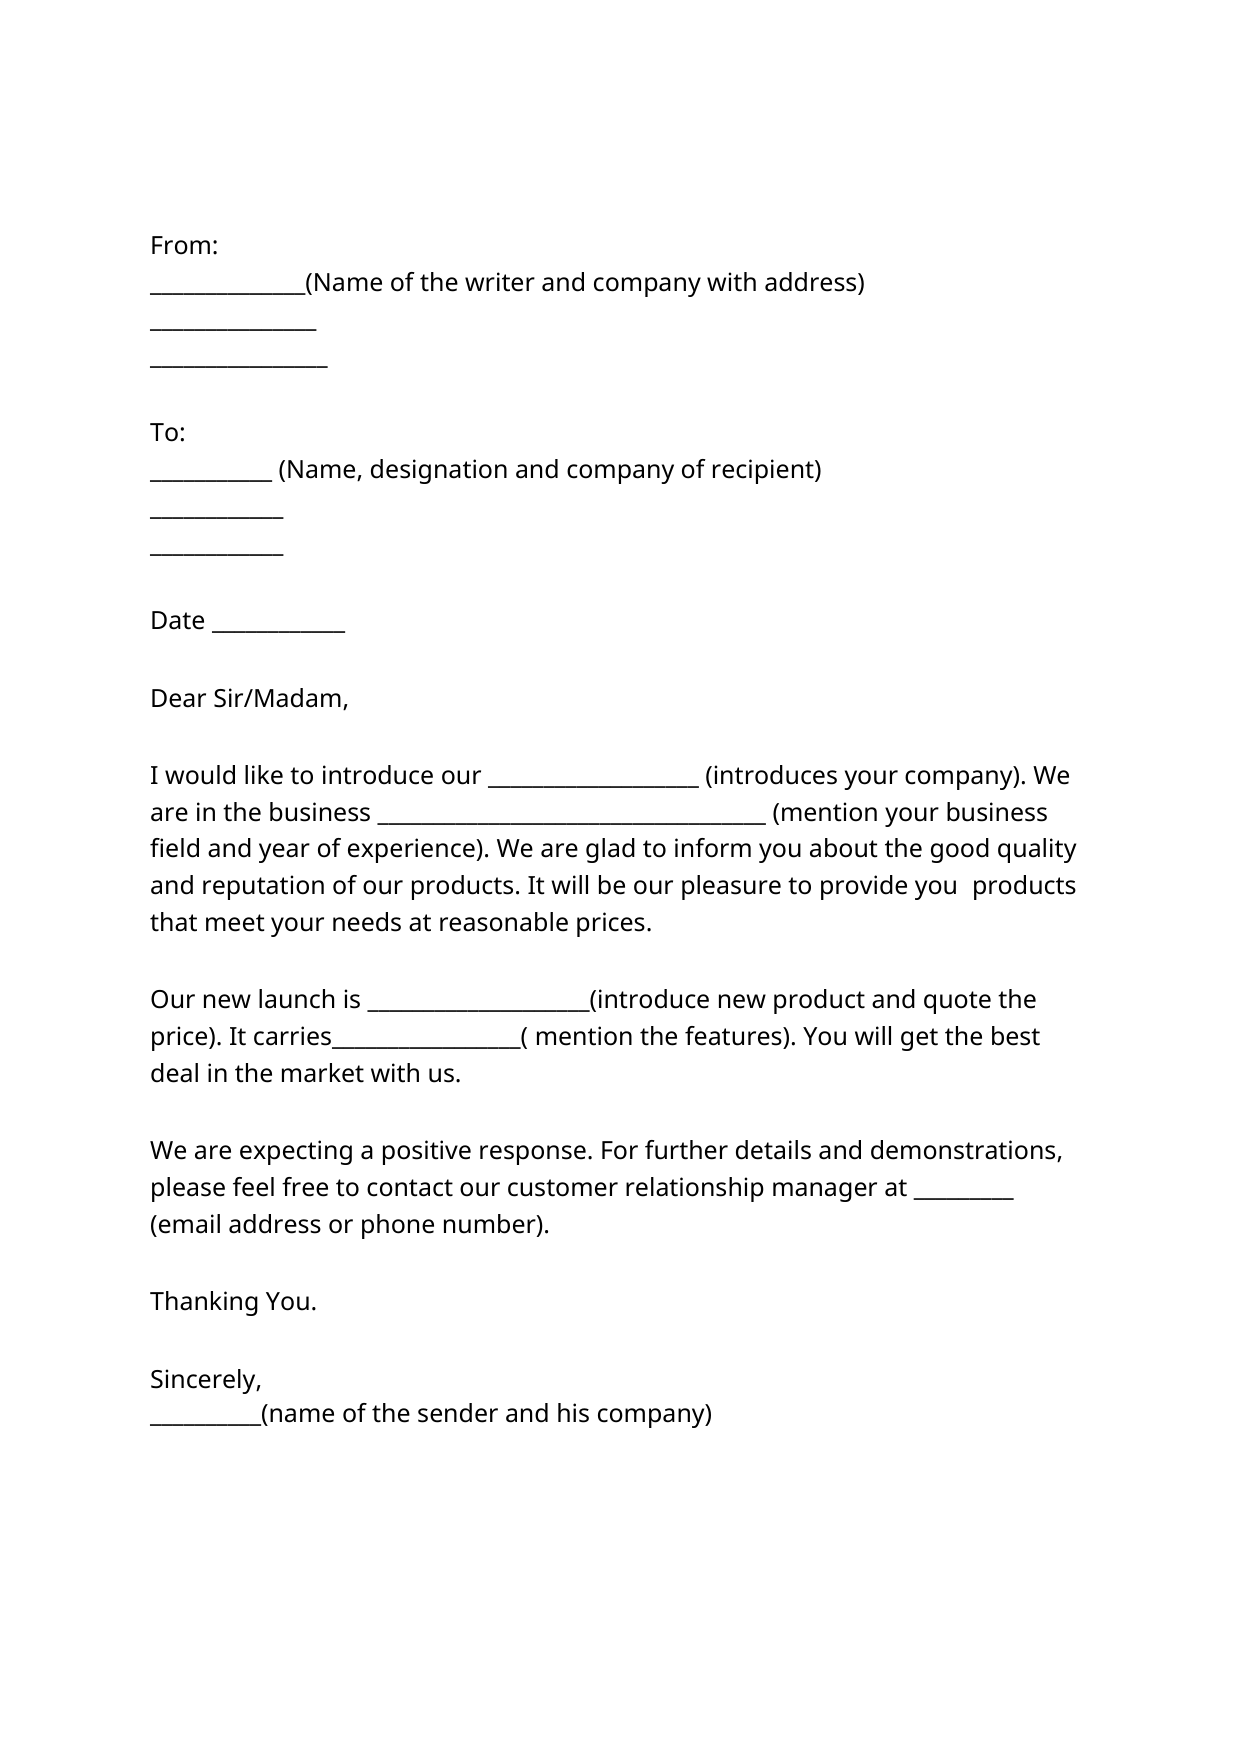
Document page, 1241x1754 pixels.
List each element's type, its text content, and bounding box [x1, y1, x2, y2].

text Thanking You. [150, 1284, 1090, 1318]
text Our new launch is ____________________(introduce new product and quote the price). It carries_________________( mention the features). You will get the best deal in the market with us. [150, 982, 1090, 1090]
text To: ___________ (Name, designation and company of recipient) ____________ ____________ [150, 415, 1090, 559]
text We are expecting a positive response. For further details and demonstrations, please feel free to contact our customer relationship manager at _________ (email address or phone number). [150, 1133, 1090, 1241]
text Sincerely, __________(name of the sender and his company) [150, 1361, 1090, 1429]
text Date ____________ [150, 603, 1090, 637]
text From: ______________(Name of the writer and company with address) _______________ ________________ [150, 227, 1090, 372]
text I would like to introduce our ___________________ (introduces your company). We are in the business ___________________________________ (mention your business field and year of experience). We are glad to inform you about the good quality and reputation of our products. It will be our pleasure to provide you products that meet your needs at reasonable prices. [150, 758, 1090, 939]
text Dear Sir/Madam, [150, 680, 1090, 714]
